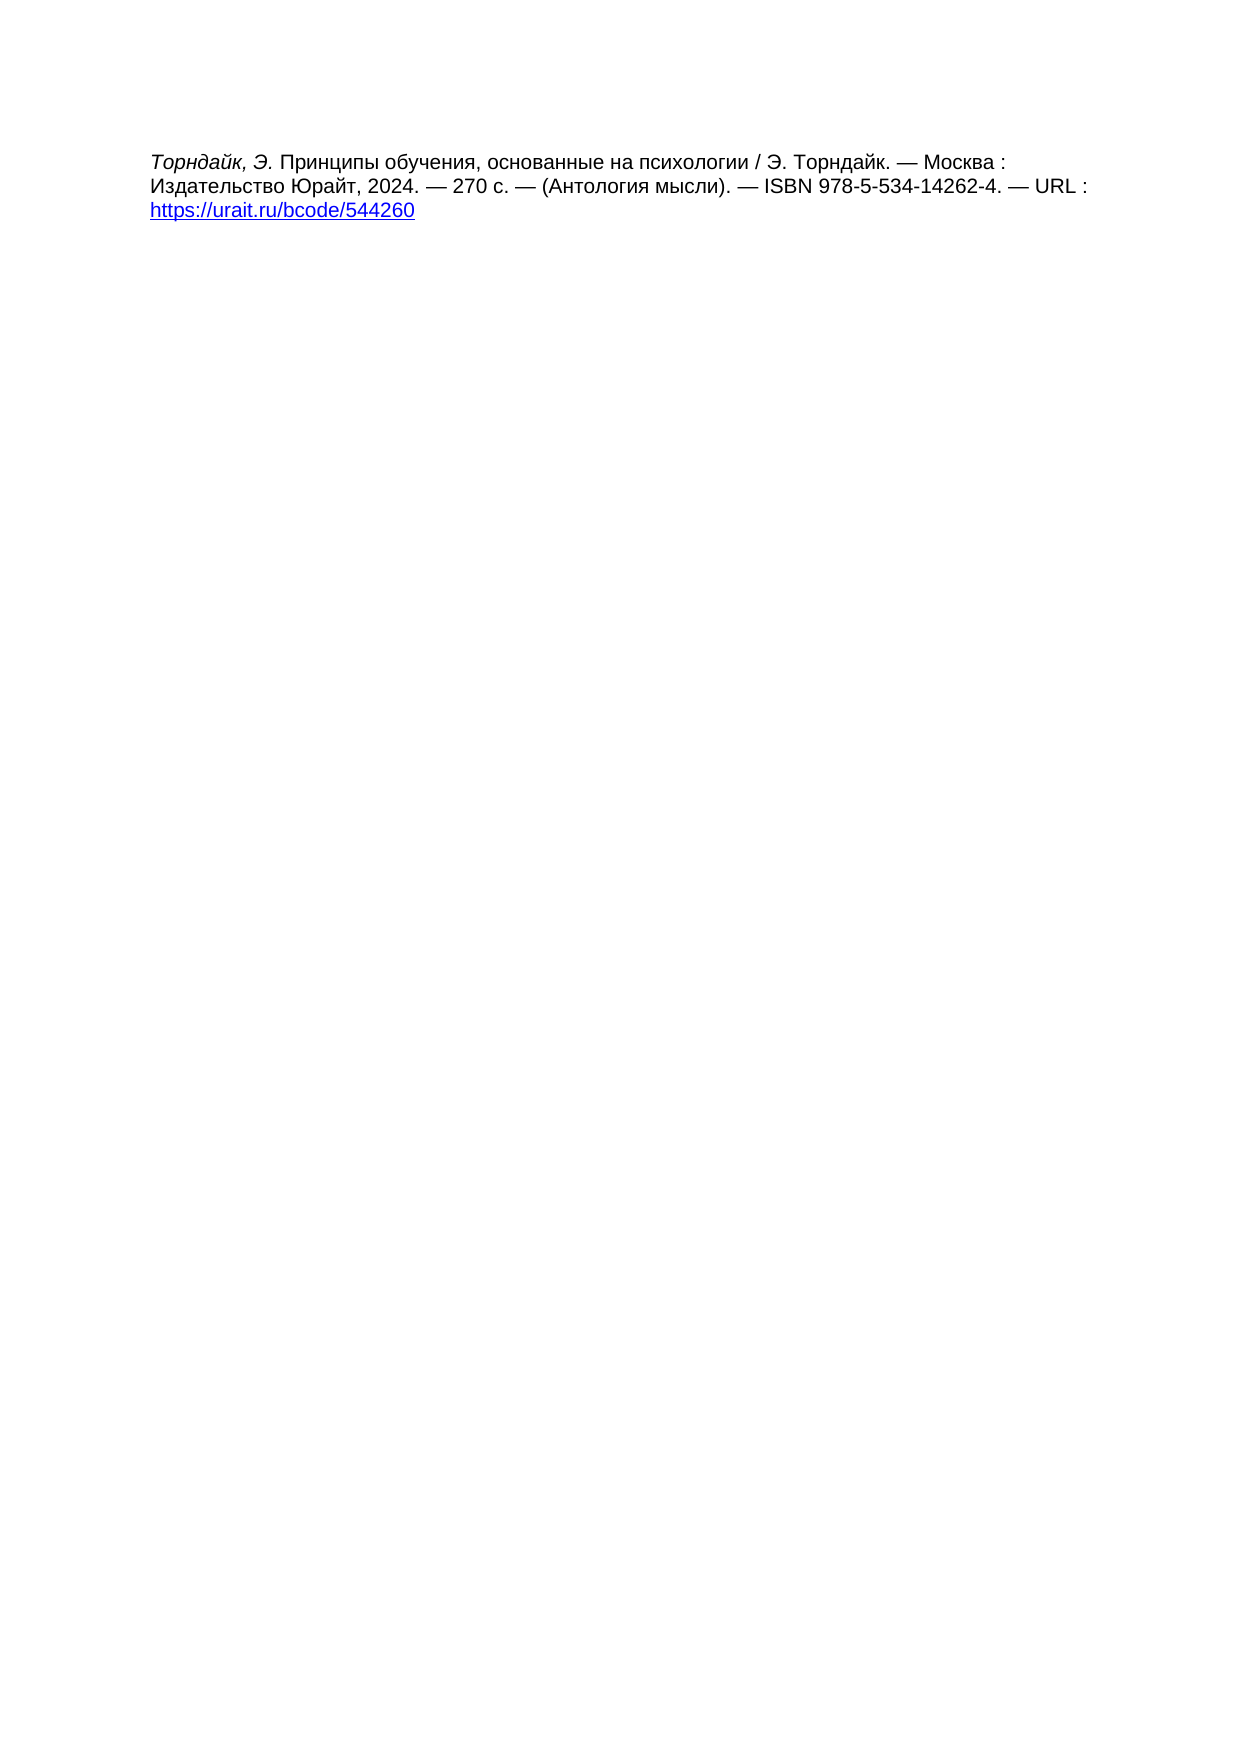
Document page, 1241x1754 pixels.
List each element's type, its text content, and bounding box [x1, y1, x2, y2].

text Торндайк, Э. Принципы обучения, основанные на психологии / Э. Торндайк. — Москва : Издательство Юрайт, 2024. — 270 с. — (Антология мысли). — ISBN 978-5-534-14262-4. — URL : https://urait.ru/bcode/544260 [150, 150, 1090, 222]
